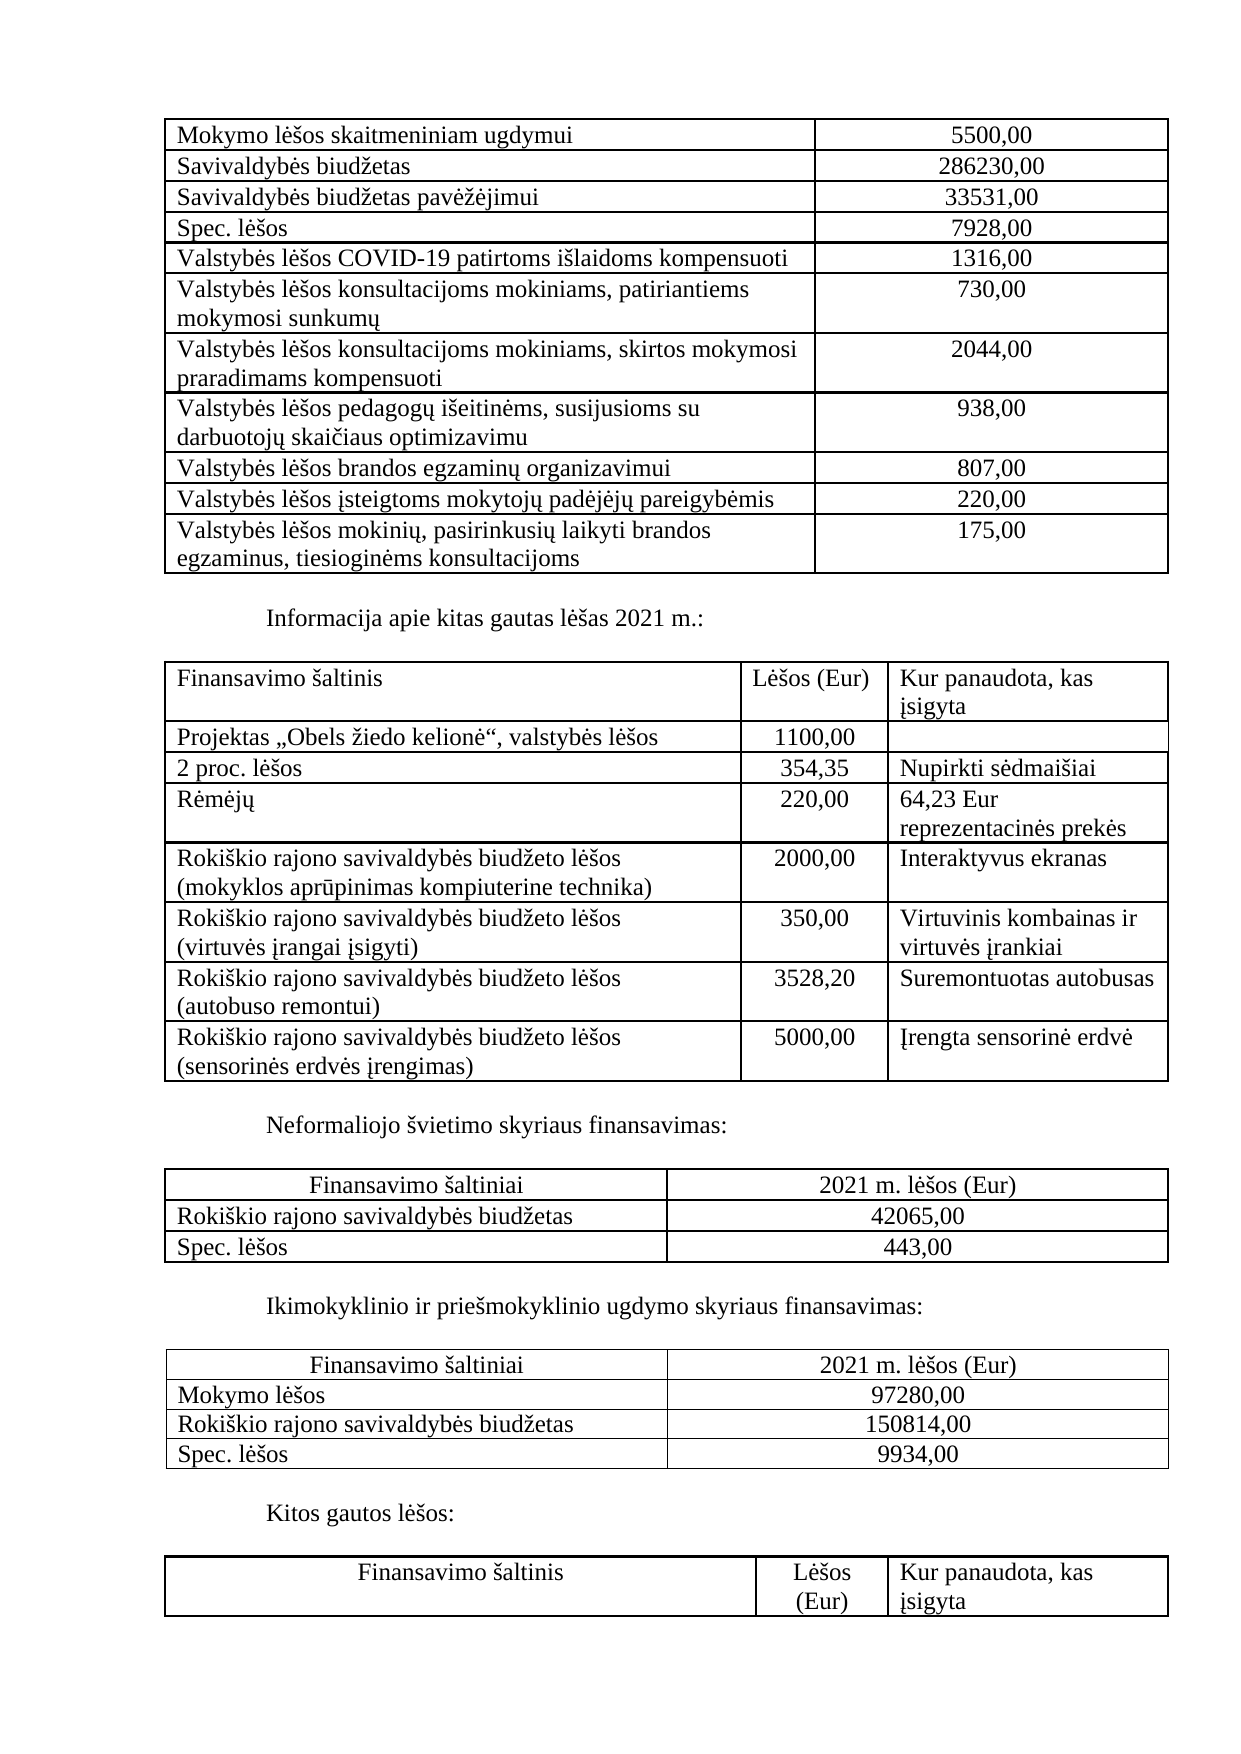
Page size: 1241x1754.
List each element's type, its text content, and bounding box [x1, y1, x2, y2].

table_cell 443,00 [668, 1232, 1167, 1261]
table_header Finansavimo šaltinis [166, 663, 740, 720]
table_header Kur panaudota, kas įsigyta [889, 663, 1167, 720]
table_cell Įrengta sensorinė erdvė [889, 1022, 1167, 1080]
table_cell 1316,00 [816, 244, 1167, 272]
table_cell 354,35 [742, 753, 887, 782]
table_cell Rėmėjų [166, 784, 740, 841]
table_cell Valstybės lėšos konsultacijoms mokiniams, patiriantiems mokymosi sunkumų [166, 274, 814, 332]
table_cell 64,23 Eur reprezentacinės prekės [889, 784, 1167, 841]
table_cell Valstybės lėšos brandos egzaminų organizavimui [166, 453, 814, 482]
table_cell 807,00 [816, 453, 1167, 482]
table_cell 9934,00 [668, 1439, 1168, 1468]
table_header Lėšos (Eur) [757, 1558, 887, 1615]
table_cell 3528,20 [742, 963, 887, 1020]
table_cell 5000,00 [742, 1022, 887, 1080]
table_cell Mokymo lėšos skaitmeniniam ugdymui [166, 120, 814, 149]
table_cell Suremontuotas autobusas [889, 963, 1167, 1020]
text Kitos gautos lėšos: [177, 1498, 1181, 1527]
table_cell Rokiškio rajono savivaldybės biudžeto lėšos (autobuso remontui) [166, 963, 740, 1020]
table_cell [889, 722, 1168, 751]
table_cell 286230,00 [816, 151, 1167, 180]
table_cell Rokiškio rajono savivaldybės biudžeto lėšos (virtuvės įrangai įsigyti) [166, 903, 740, 961]
table_header Lėšos (Eur) [742, 663, 887, 720]
text Ikimokyklinio ir priešmokyklinio ugdymo skyriaus finansavimas: [177, 1291, 1181, 1320]
table_cell Valstybės lėšos pedagogų išeitinėms, susijusioms su darbuotojų skaičiaus optimizavimu [166, 394, 814, 451]
table_cell 2000,00 [742, 844, 887, 901]
table_cell Rokiškio rajono savivaldybės biudžeto lėšos (sensorinės erdvės įrengimas) [166, 1022, 740, 1080]
table_cell 150814,00 [668, 1410, 1168, 1438]
table_header Finansavimo šaltiniai [166, 1170, 666, 1199]
table_cell Projektas „Obels žiedo kelionė“, valstybės lėšos [166, 722, 740, 751]
table_header Finansavimo šaltiniai [167, 1350, 667, 1379]
text Neformaliojo švietimo skyriaus finansavimas: [177, 1111, 1181, 1139]
table_cell Virtuvinis kombainas ir virtuvės įrankiai [889, 903, 1167, 961]
table_cell Spec. lėšos [166, 213, 814, 241]
table_cell Savivaldybės biudžetas [166, 151, 814, 180]
table_cell 2044,00 [816, 334, 1167, 391]
table_cell 730,00 [816, 274, 1167, 332]
text Informacija apie kitas gautas lėšas 2021 m.: [177, 603, 1181, 632]
table_cell Interaktyvus ekranas [889, 844, 1167, 901]
table_cell Rokiškio rajono savivaldybės biudžetas [166, 1201, 666, 1230]
table_cell 33531,00 [816, 182, 1167, 211]
table_header Kur panaudota, kas įsigyta [889, 1558, 1167, 1615]
table_cell 5500,00 [816, 120, 1167, 149]
table_cell 1100,00 [742, 722, 887, 751]
table_cell 350,00 [742, 903, 887, 961]
table_cell Valstybės lėšos konsultacijoms mokiniams, skirtos mokymosi praradimams kompensuoti [166, 334, 814, 391]
table_cell Rokiškio rajono savivaldybės biudžetas [167, 1410, 667, 1438]
table_cell 2 proc. lėšos [166, 753, 740, 782]
table_cell Valstybės lėšos mokinių, pasirinkusių laikyti brandos egzaminus, tiesioginėms konsultacijoms [166, 515, 814, 572]
table_cell 938,00 [816, 394, 1167, 451]
table_cell 42065,00 [668, 1201, 1167, 1230]
table_cell Spec. lėšos [167, 1439, 667, 1468]
table_cell Mokymo lėšos [167, 1380, 667, 1408]
table_header 2021 m. lėšos (Eur) [668, 1350, 1168, 1379]
table_cell Nupirkti sėdmaišiai [889, 753, 1167, 782]
table_cell Rokiškio rajono savivaldybės biudžeto lėšos (mokyklos aprūpinimas kompiuterine technika) [166, 844, 740, 901]
table_cell 97280,00 [668, 1380, 1168, 1408]
table_cell 7928,00 [816, 213, 1167, 241]
table_cell Savivaldybės biudžetas pavėžėjimui [166, 182, 814, 211]
table_cell 220,00 [816, 484, 1167, 513]
table_cell Valstybės lėšos įsteigtoms mokytojų padėjėjų pareigybėmis [166, 484, 814, 513]
table_cell Spec. lėšos [166, 1232, 666, 1261]
table_header 2021 m. lėšos (Eur) [668, 1170, 1167, 1199]
table_cell Valstybės lėšos COVID-19 patirtoms išlaidoms kompensuoti [166, 244, 814, 272]
table_header Finansavimo šaltinis [166, 1558, 755, 1615]
table_cell 220,00 [742, 784, 887, 841]
table_cell 175,00 [816, 515, 1167, 572]
